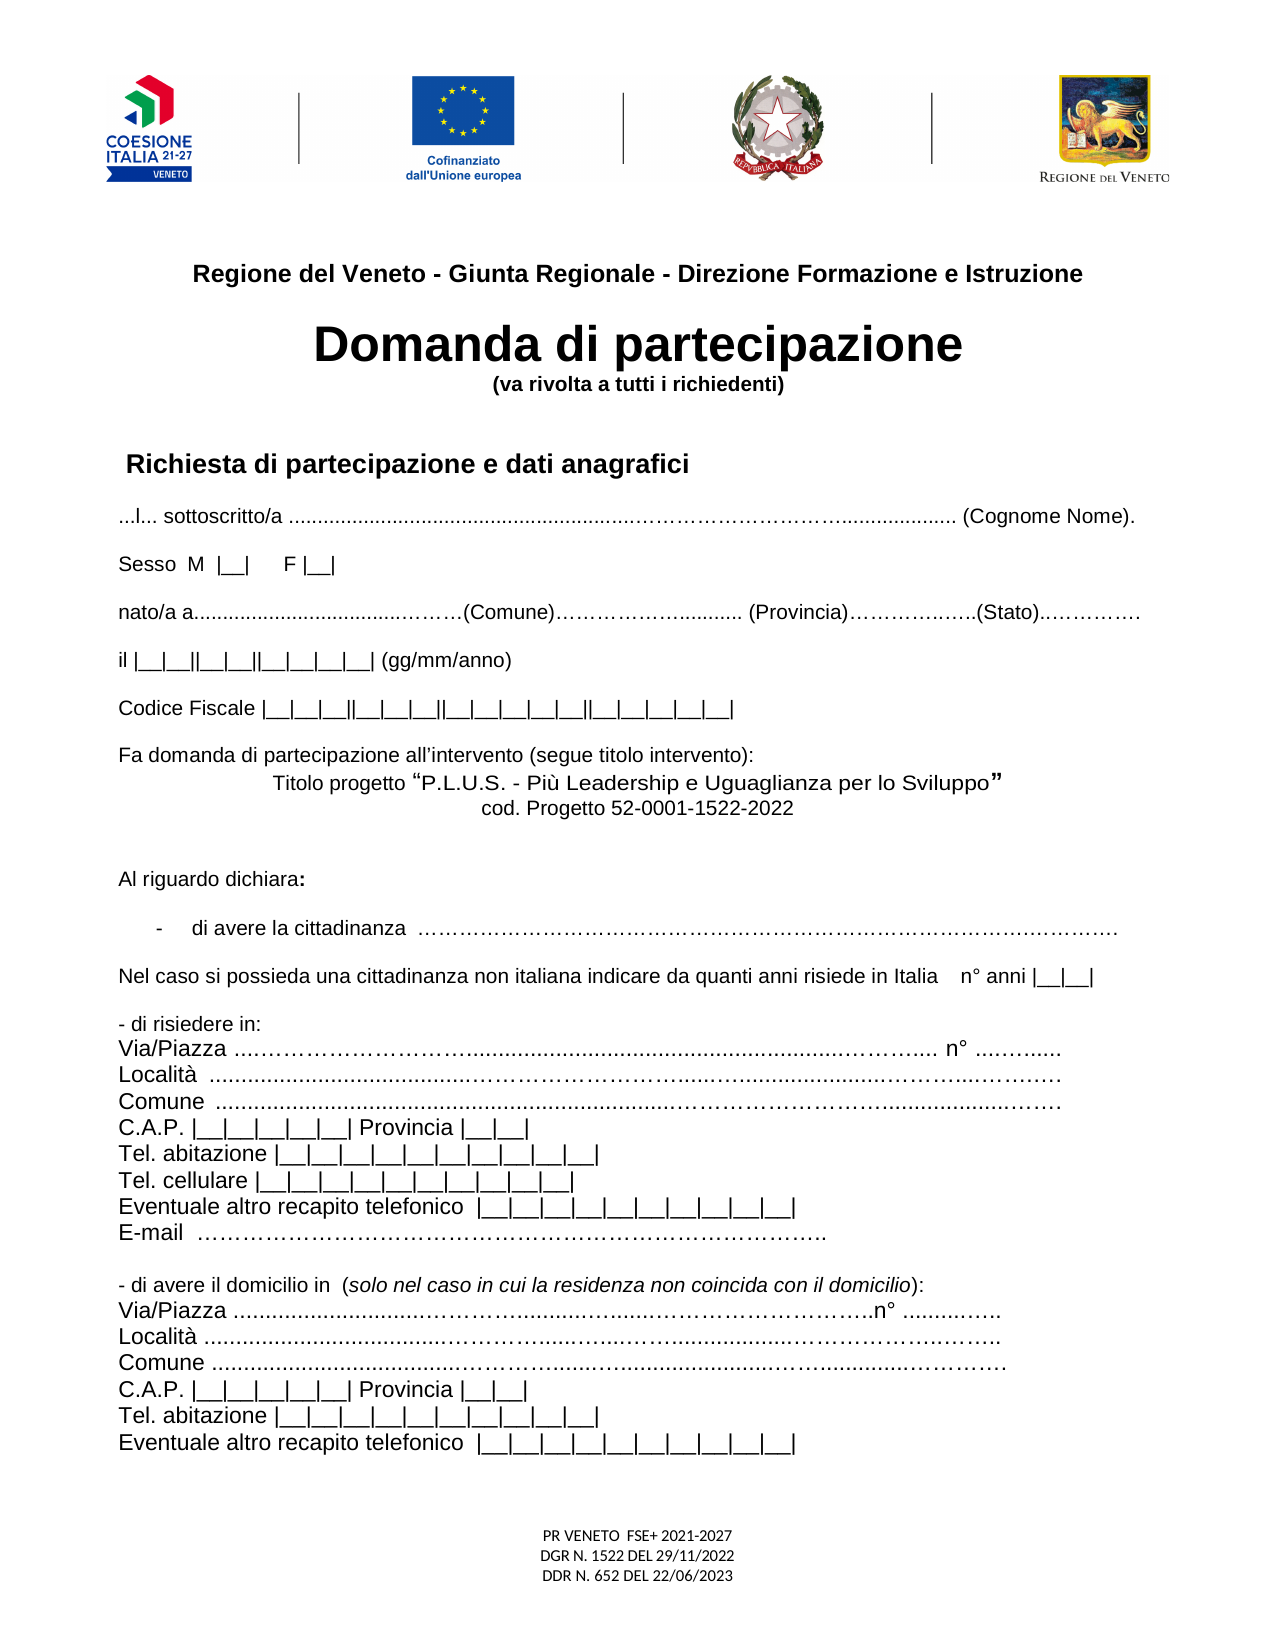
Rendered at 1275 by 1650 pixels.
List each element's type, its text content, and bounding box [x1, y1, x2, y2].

text Tel. abitazione |__|__|__|__|__|__|__|__|__|__| [118, 1402, 865, 1429]
text Al riguardo dichiara: [118, 868, 1171, 891]
text Eventuale altro recapito telefonico |__|__|__|__|__|__|__|__|__|__| [118, 1429, 865, 1455]
text - di risiedere in: [118, 1012, 1171, 1036]
text Sesso M |__| F |__| [118, 552, 1171, 576]
text Tel. abitazione |__|__|__|__|__|__|__|__|__|__| [118, 1140, 865, 1167]
text Eventuale altro recapito telefonico |__|__|__|__|__|__|__|__|__|__| [118, 1194, 865, 1220]
text nato/a a....................................………(Comune)………………........... (Provincia)…………..…..(Stato)..…………. [118, 599, 1171, 623]
text (va rivolta a tutti i richiedenti) [488, 372, 788, 395]
text Tel. cellulare |__|__|__|__|__|__|__|__|__|__| [118, 1167, 865, 1193]
text Regione del Veneto - Giunta Regionale - Direzione Formazione e Istruzione [106, 259, 1169, 288]
text Richiesta di partecipazione e dati anagrafici [126, 448, 1171, 480]
text Titolo progetto “P.L.U.S. - Più Leadership e Uguaglianza per lo Sviluppo” [106, 767, 1169, 796]
text ...l... sottoscritto/a ............................................................………………………….................... (Cognome Nome). [118, 504, 1171, 528]
text - di avere il domicilio in (solo nel caso in cui la residenza non coincida con il domicilio): Via/Piazza ..............................…………...........….......………………………..n° ..........….. Località ......................................…………......…....……...................………………..…….. Comune .......................................………….......…........................……..............…………. C.A.P. |__|__|__|__|__| Provincia |__|__| [118, 1273, 1021, 1402]
text cod. Progetto 52-0001-1522-2022 [106, 796, 1169, 820]
text Domanda di partecipazione [306, 314, 970, 372]
text Fa domanda di partecipazione all’intervento (segue titolo intervento): [118, 743, 1171, 767]
text il |__|__||__|__||__|__|__|__| (gg/mm/anno) [118, 647, 1171, 671]
picture [106, 75, 1170, 182]
text E-mail ……………………………………………………………………….. [118, 1220, 1171, 1246]
text - di avere la cittadinanza …………………………………………………………………………….…………. Nel caso si possieda una cittadinanza non italiana indicare da quanti anni risiede in Italia n° anni |__|__| [118, 916, 1136, 988]
text Codice Fiscale |__|__|__||__|__|__||__|__|__|__|__||__|__|__|__|__| [118, 696, 1171, 719]
text Via/Piazza ....………………………...........................................................……….... n° ....…...... Località .........................................………………………......….......................………....…….…. Comune ........................................................................………………………....................……. C.A.P. |__|__|__|__|__| Provincia |__|__| [118, 1036, 1062, 1140]
